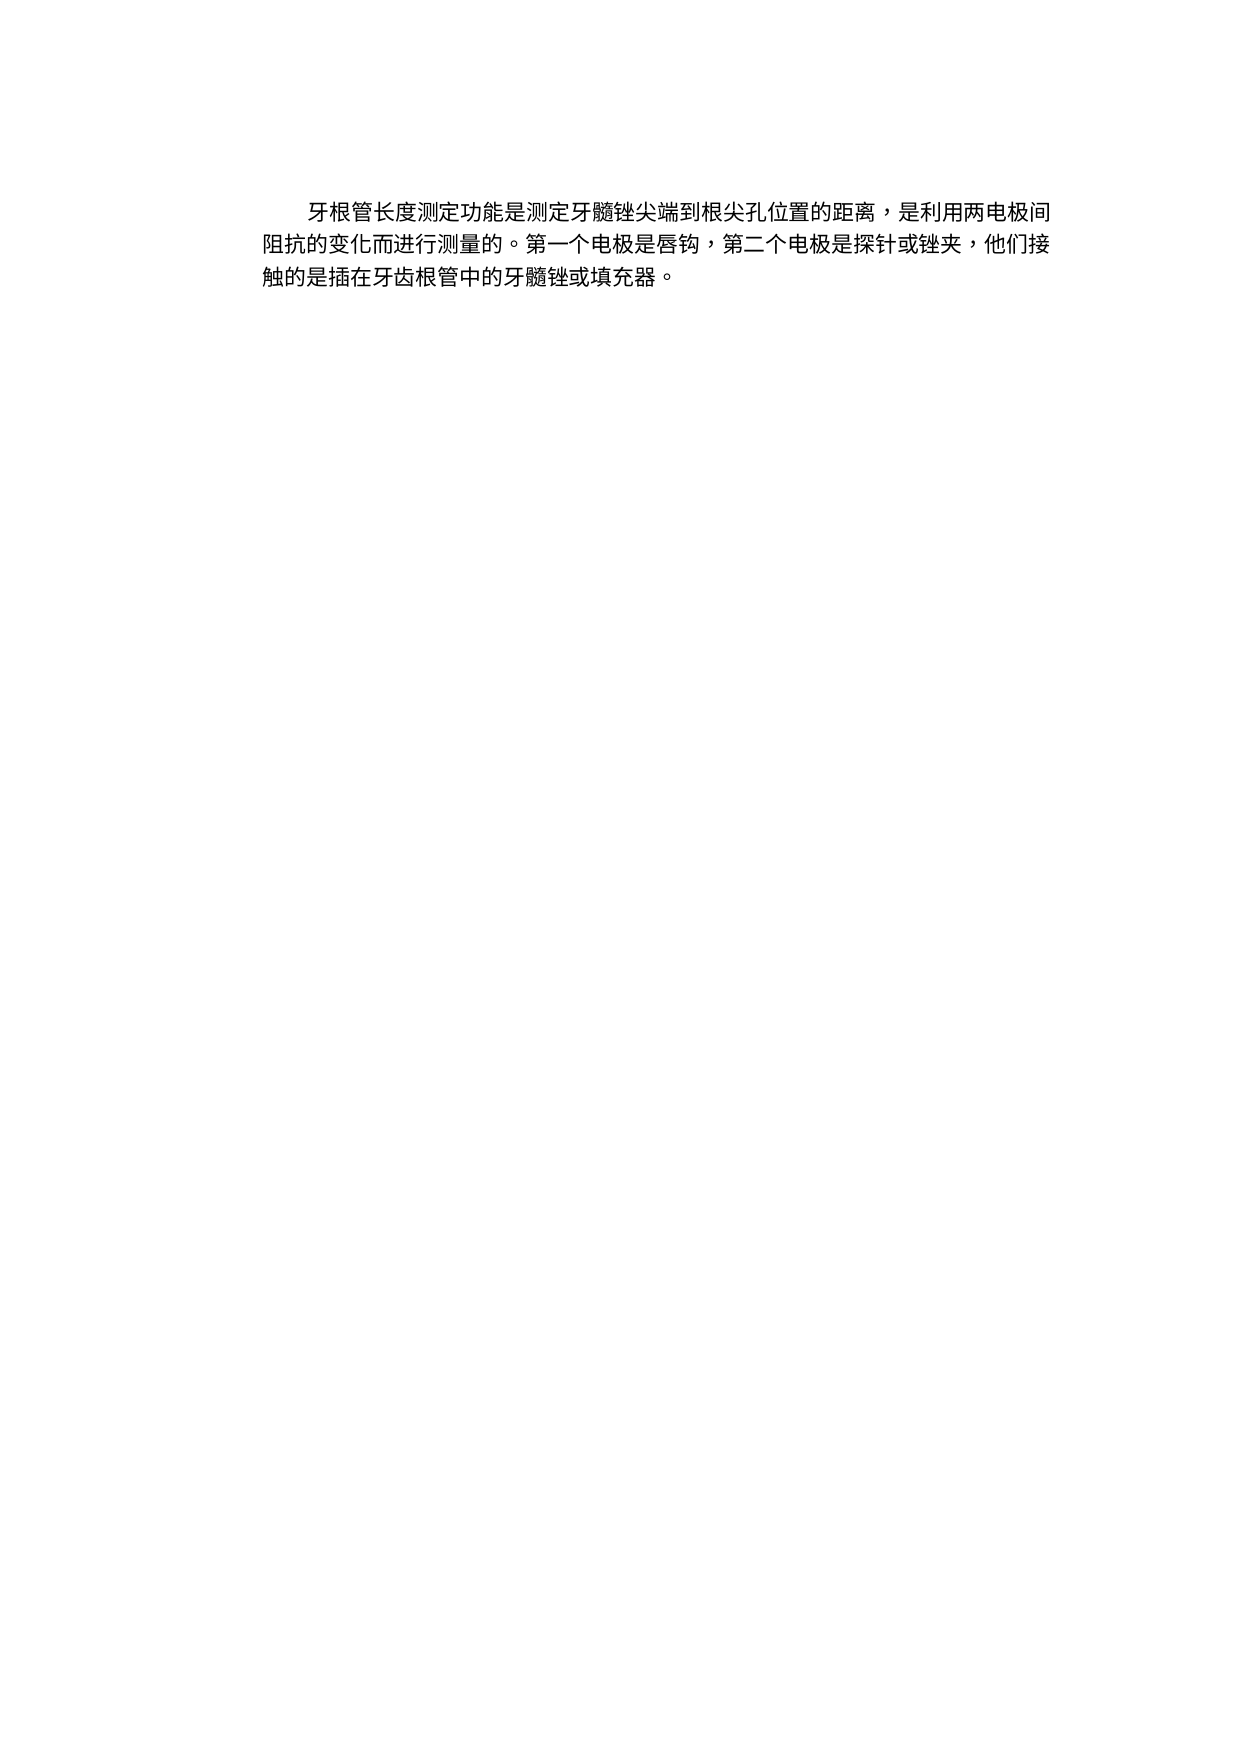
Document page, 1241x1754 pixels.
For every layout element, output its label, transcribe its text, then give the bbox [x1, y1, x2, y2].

text 牙根管长度测定功能是测定牙髓锉尖端到根尖孔位置的距离，是利用两电极间阻抗的变化而进行测量的。第一个电极是唇钩，第二个电极是探针或锉夹，他们接触的是插在牙齿根管中的牙髓锉或填充器。 [262, 194, 1053, 292]
